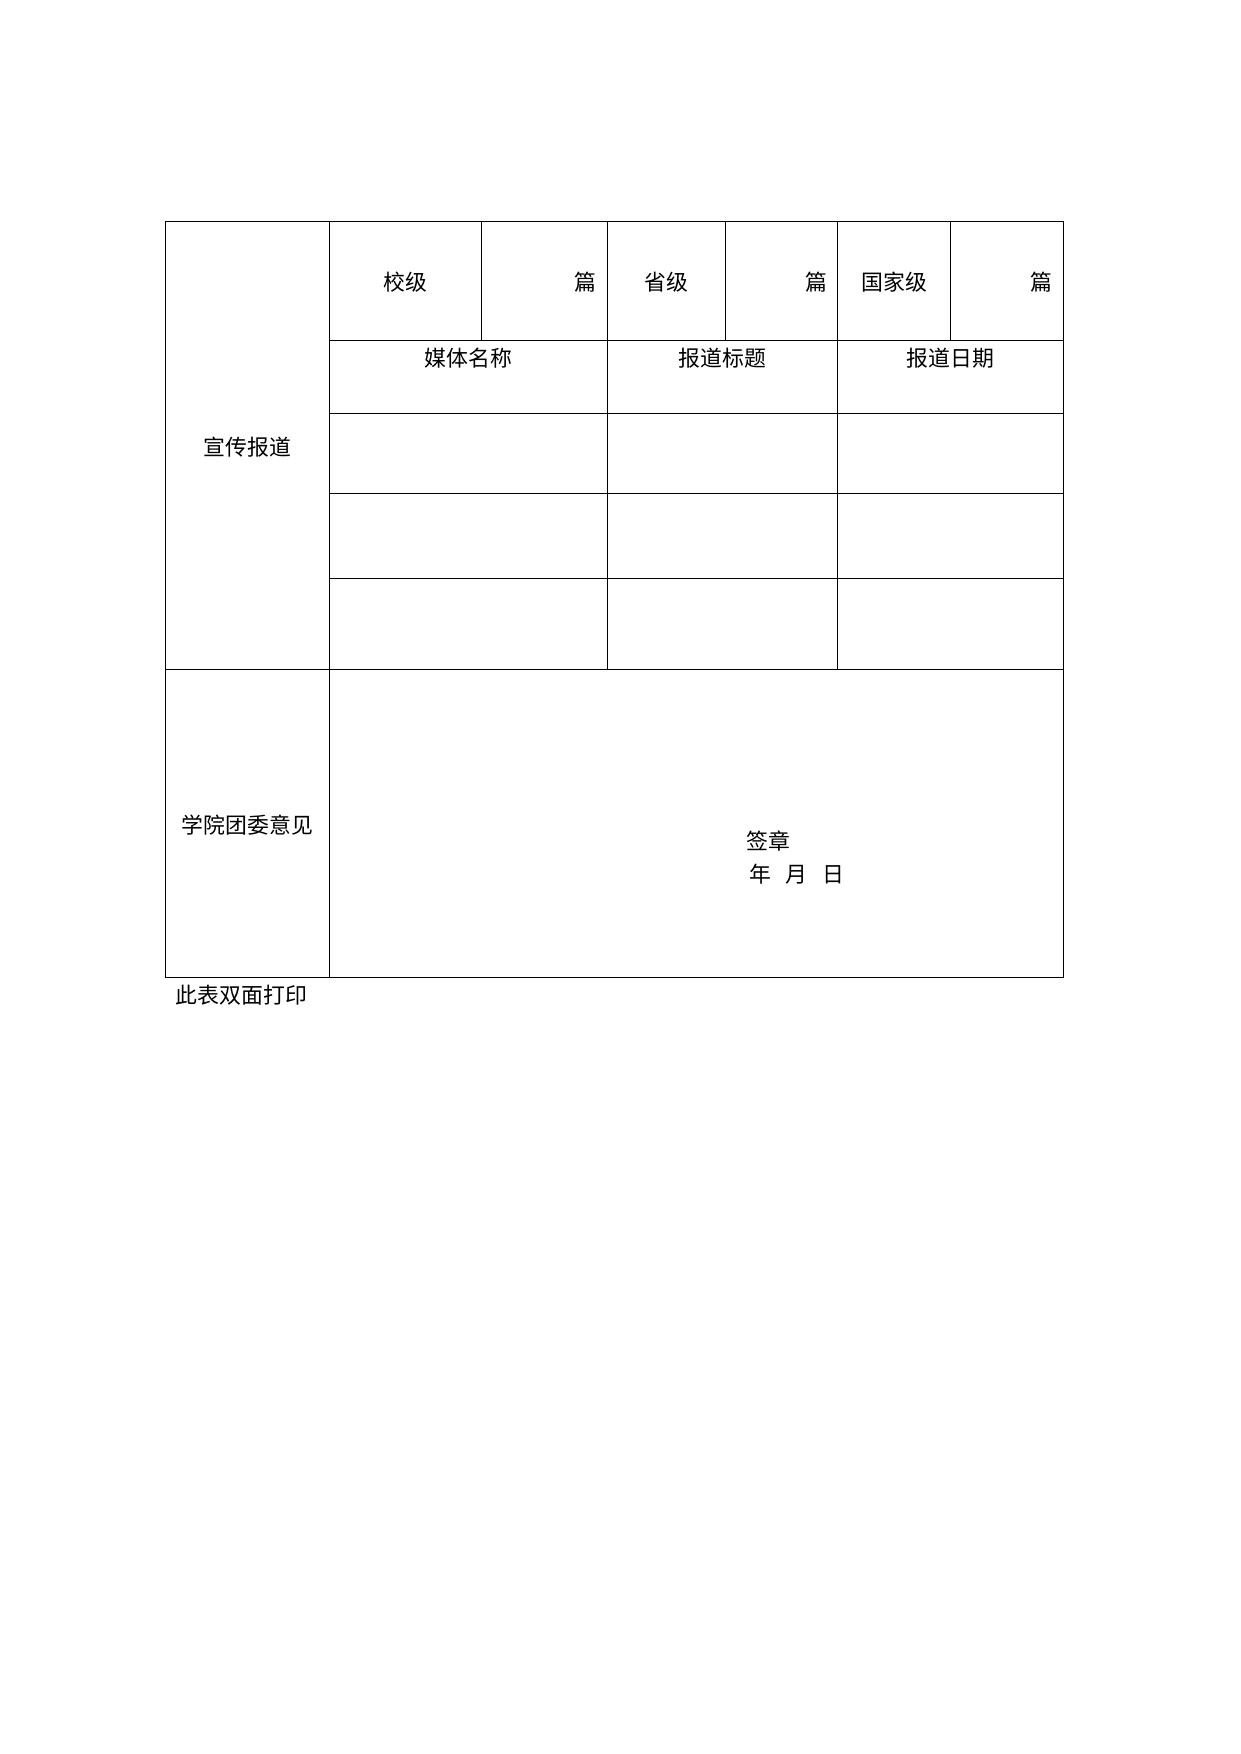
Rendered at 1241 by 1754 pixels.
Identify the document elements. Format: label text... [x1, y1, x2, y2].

table_cell 省级 [608, 222, 725, 339]
table_cell 学院团委意见 [166, 670, 329, 977]
table_cell 媒体名称 [330, 341, 607, 413]
table_cell [608, 579, 837, 669]
table_cell [838, 414, 1063, 493]
table_cell [330, 414, 607, 493]
table_cell [608, 414, 837, 493]
table_cell 报道标题 [608, 341, 837, 413]
table_cell [330, 579, 607, 669]
table_cell 国家级 [838, 222, 950, 339]
table_cell 篇 [482, 222, 607, 339]
table_cell 篇 [726, 222, 837, 339]
table_cell [330, 494, 607, 578]
table_cell 报道日期 [838, 341, 1063, 413]
table_cell 签章 年 月 日 [330, 670, 1063, 977]
text 此表双面打印 [153, 978, 1075, 1011]
table_cell [838, 579, 1063, 669]
table_cell 篇 [951, 222, 1063, 339]
table_cell [838, 494, 1063, 578]
table_cell 校级 [330, 222, 481, 339]
table_cell [608, 494, 837, 578]
table_cell 宣传报道 [166, 222, 329, 669]
